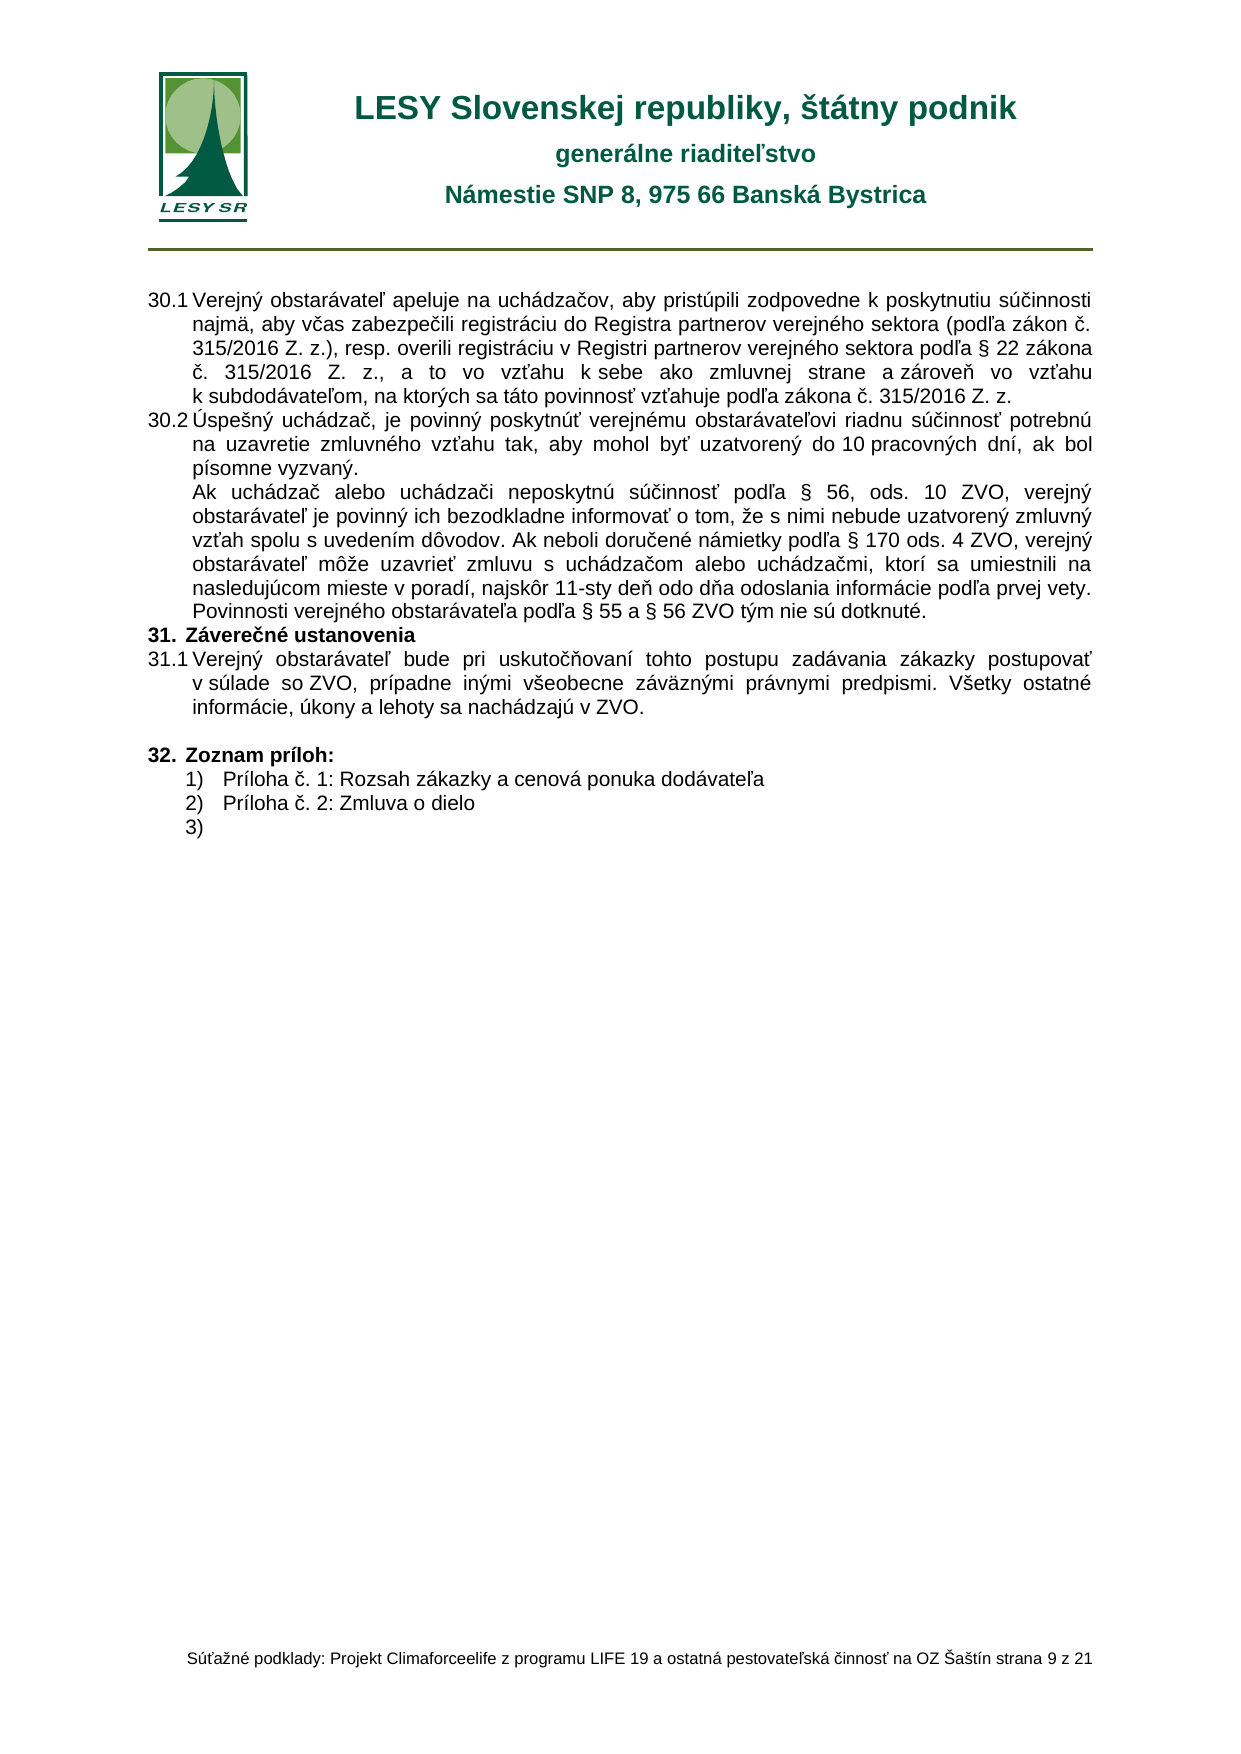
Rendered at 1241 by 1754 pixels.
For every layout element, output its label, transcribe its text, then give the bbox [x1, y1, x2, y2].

list Záverečné ustanovenia [148, 623, 1093, 647]
list Ak uchádzač alebo uchádzači neposkytnú súčinnosť podľa § 56, ods. 10 ZVO, verejný obstarávateľ je povinný ich bezodkladne informovať o tom, že s nimi nebude uzatvorený zmluvný vzťah spolu s uvedením dôvodov. Ak neboli doručené námietky podľa § 170 ods. 4 ZVO, verejný obstarávateľ môže uzavrieť zmluvu s uchádzačom alebo uchádzačmi, ktorí sa umiestnili na nasledujúcom mieste v poradí, najskôr 11-sty deň odo dňa odoslania informácie podľa prvej vety. Povinnosti verejného obstarávateľa podľa § 55 a § 56 ZVO tým nie sú dotknuté. [192, 479, 1093, 623]
list Príloha č. 1: Rozsah zákazky a cenová ponuka dodávateľa [185, 767, 1093, 791]
list Verejný obstarávateľ apeluje na uchádzačov, aby pristúpili zodpovedne k poskytnutiu súčinnosti najmä, aby včas zabezpečili registráciu do Registra partnerov verejného sektora (podľa zákon č. 315/2016 Z. z.), resp. overili registráciu v Registri partnerov verejného sektora podľa § 22 zákona č. 315/2016 Z. z., a to vo vzťahu k sebe ako zmluvnej strane a zároveň vo vzťahu k subdodávateľom, na ktorých sa táto povinnosť vzťahuje podľa zákona č. 315/2016 Z. z. [148, 288, 1093, 408]
list Príloha č. 2: Zmluva o dielo [185, 791, 1093, 815]
list Verejný obstarávateľ bude pri uskutočňovaní tohto postupu zadávania zákazky postupovať v súlade so ZVO, prípadne inými všeobecne záväznými právnymi predpismi. Všetky ostatné informácie, úkony a lehoty sa nachádzajú v ZVO. [148, 647, 1093, 719]
list Úspešný uchádzač, je povinný poskytnúť verejnému obstarávateľovi riadnu súčinnosť potrebnú na uzavretie zmluvného vzťahu tak, aby mohol byť uzatvorený do 10 pracovných dní, ak bol písomne vyzvaný. [148, 408, 1093, 479]
list Zoznam príloh: [148, 743, 1093, 767]
